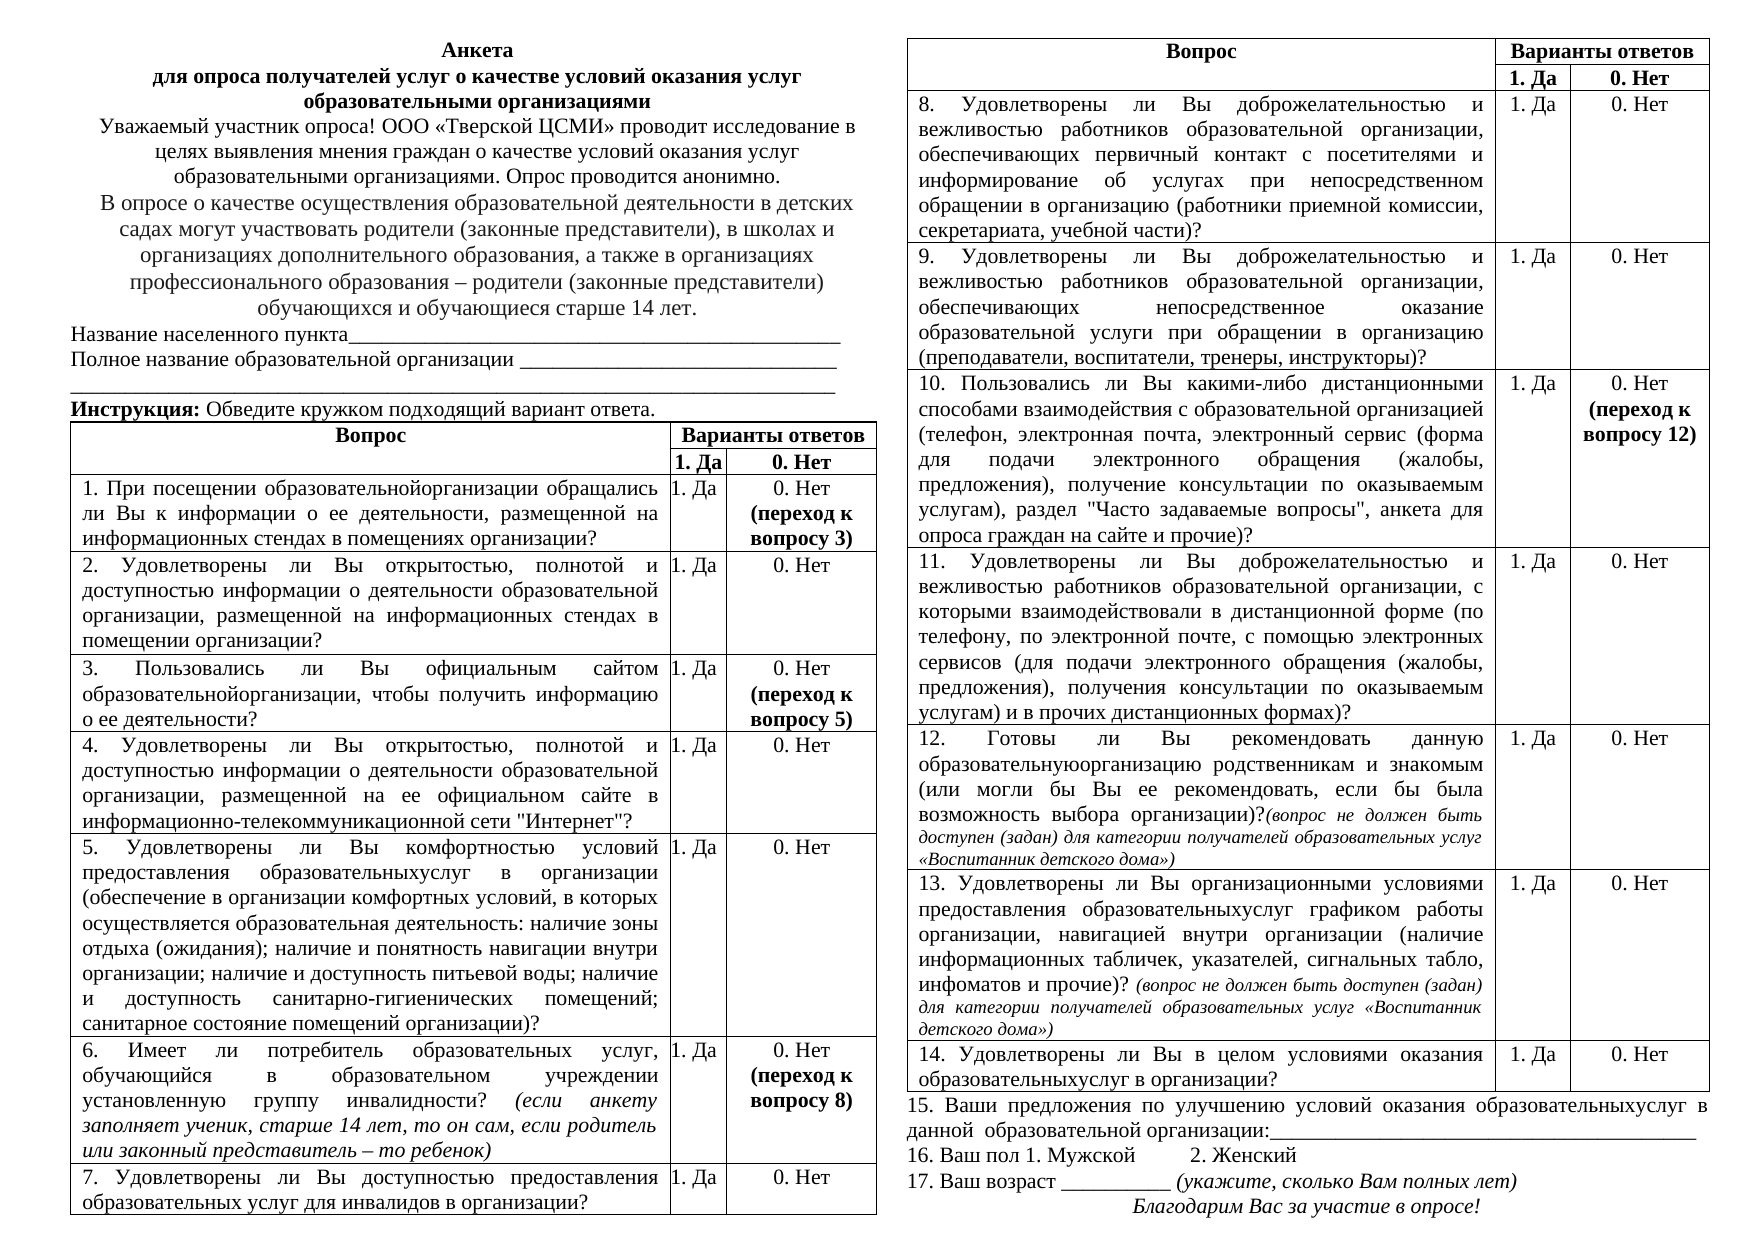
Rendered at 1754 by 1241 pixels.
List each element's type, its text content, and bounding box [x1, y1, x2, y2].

table_header 15. Ваши предложения по улучшению условий оказания образовательныхуслуг в данной образовательной организации:_______________________________________ 16. Ваш пол 1. Мужской 2. Женский 17. Ваш возраст __________ (укажите, сколько Вам полных лет) Благодарим Вас за участие в опросе! [895, 38, 1720, 1218]
table_header Анкета для опроса получателей услуг о качестве условий оказания услуг образовательными организациями Уважаемый участник опроса! ООО «Тверской ЦСМИ» проводит исследование в целях выявления мнения граждан о качестве условий оказания услуг образовательными организациями. Опрос проводится анонимно. В опросе о качестве осуществления образовательной деятельности в детских садах могут участвовать родители (законные представители), в школах и организациях дополнительного образования, а также в организациях профессионального образования – родители (законные представители) обучающихся и обучающиеся старше 14 лет. Название населенного пункта_____________________________________________ Полное название образовательной организации _____________________________ ______________________________________________________________________ Инструкция: Обведите кружком подходящий вариант ответа. [59, 38, 895, 1218]
